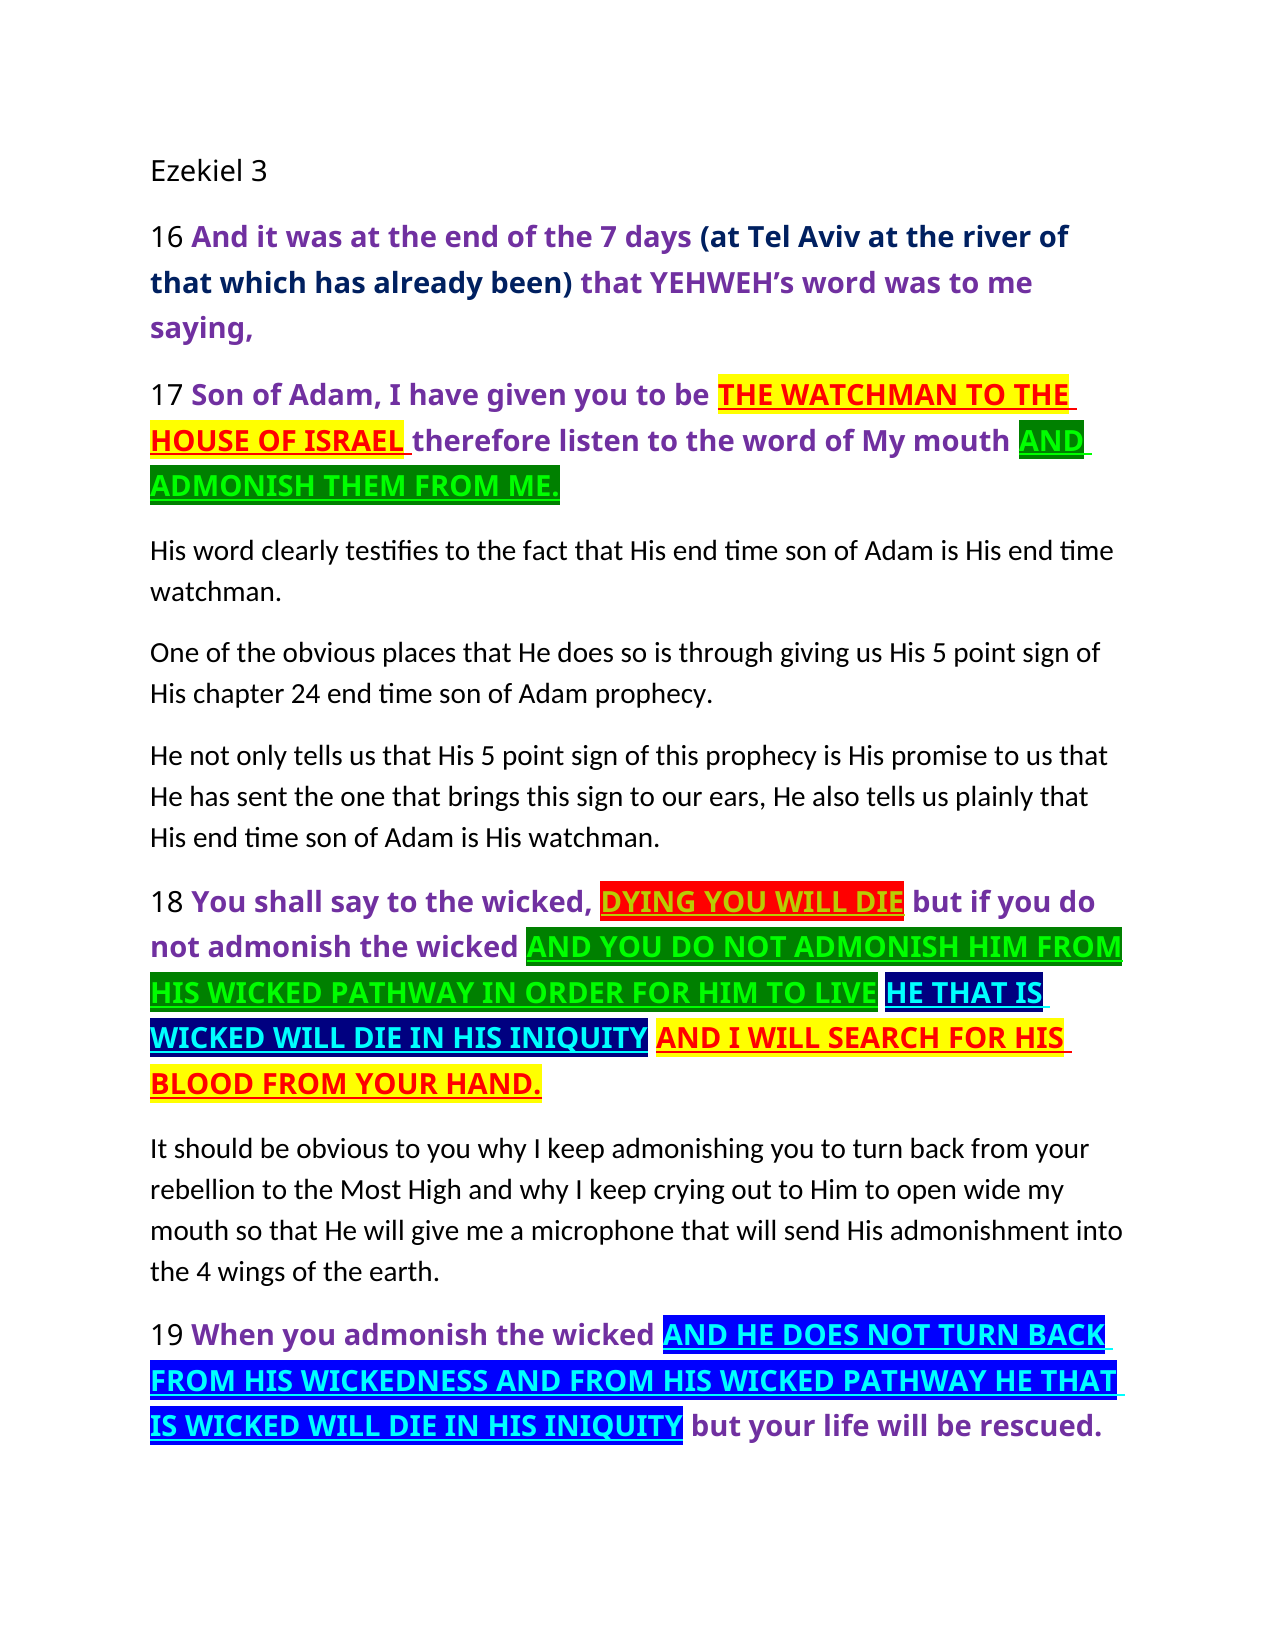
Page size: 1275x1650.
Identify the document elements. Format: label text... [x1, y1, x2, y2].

text It should be obvious to you why I keep admonishing you to turn back from your rebellion to the Most High and why I keep crying out to Him to open wide my mouth so that He will give me a microphone that will send His admonishment into the 4 wings of the earth. [150, 1130, 1125, 1288]
text 19 When you admonish the wicked AND HE DOES NOT TURN BACK FROM HIS WICKEDNESS AND FROM HIS WICKED PATHWAY HE THAT IS WICKED WILL DIE IN HIS INIQUITY but your life will be rescued. [150, 1314, 1125, 1394]
text 19 When you admonish the wicked AND HE DOES NOT TURN BACK FROM HIS WICKEDNESS AND FROM HIS WICKED PATHWAY HE THAT IS WICKED WILL DIE IN HIS INIQUITY but your life will be rescued. [150, 1396, 1125, 1445]
text 16 And it was at the end of the 7 days (at Tel Aviv at the river of that which has already been) that YEHWEH’s word was to me saying, [150, 216, 1125, 347]
text His word clearly testifies to the fact that His end time son of Adam is His end time watchman. [150, 532, 1125, 608]
text Ezekiel 3 [150, 150, 1125, 190]
text 17 Son of Adam, I have given you to be THE WATCHMAN TO THE HOUSE OF ISRAEL therefore listen to the word of My mouth AND ADMONISH THEM FROM ME. [150, 374, 1125, 505]
text 18 You shall say to the wicked, DYING YOU WILL DIE but if you do not admonish the wicked AND YOU DO NOT ADMONISH HIM FROM HIS WICKED PATHWAY IN ORDER FOR HIM TO LIVE HE THAT IS WICKED WILL DIE IN HIS INIQUITY AND I WILL SEARCH FOR HIS BLOOD FROM YOUR HAND. [150, 881, 1125, 1103]
text He not only tells us that His 5 point sign of this prophecy is His promise to us that He has sent the one that brings this sign to our ears, He also tells us plainly that His end time son of Adam is His watchman. [150, 737, 1125, 855]
text One of the obvious places that He does so is through giving us His 5 point sign of His chapter 24 end time son of Adam prophecy. [150, 634, 1125, 711]
